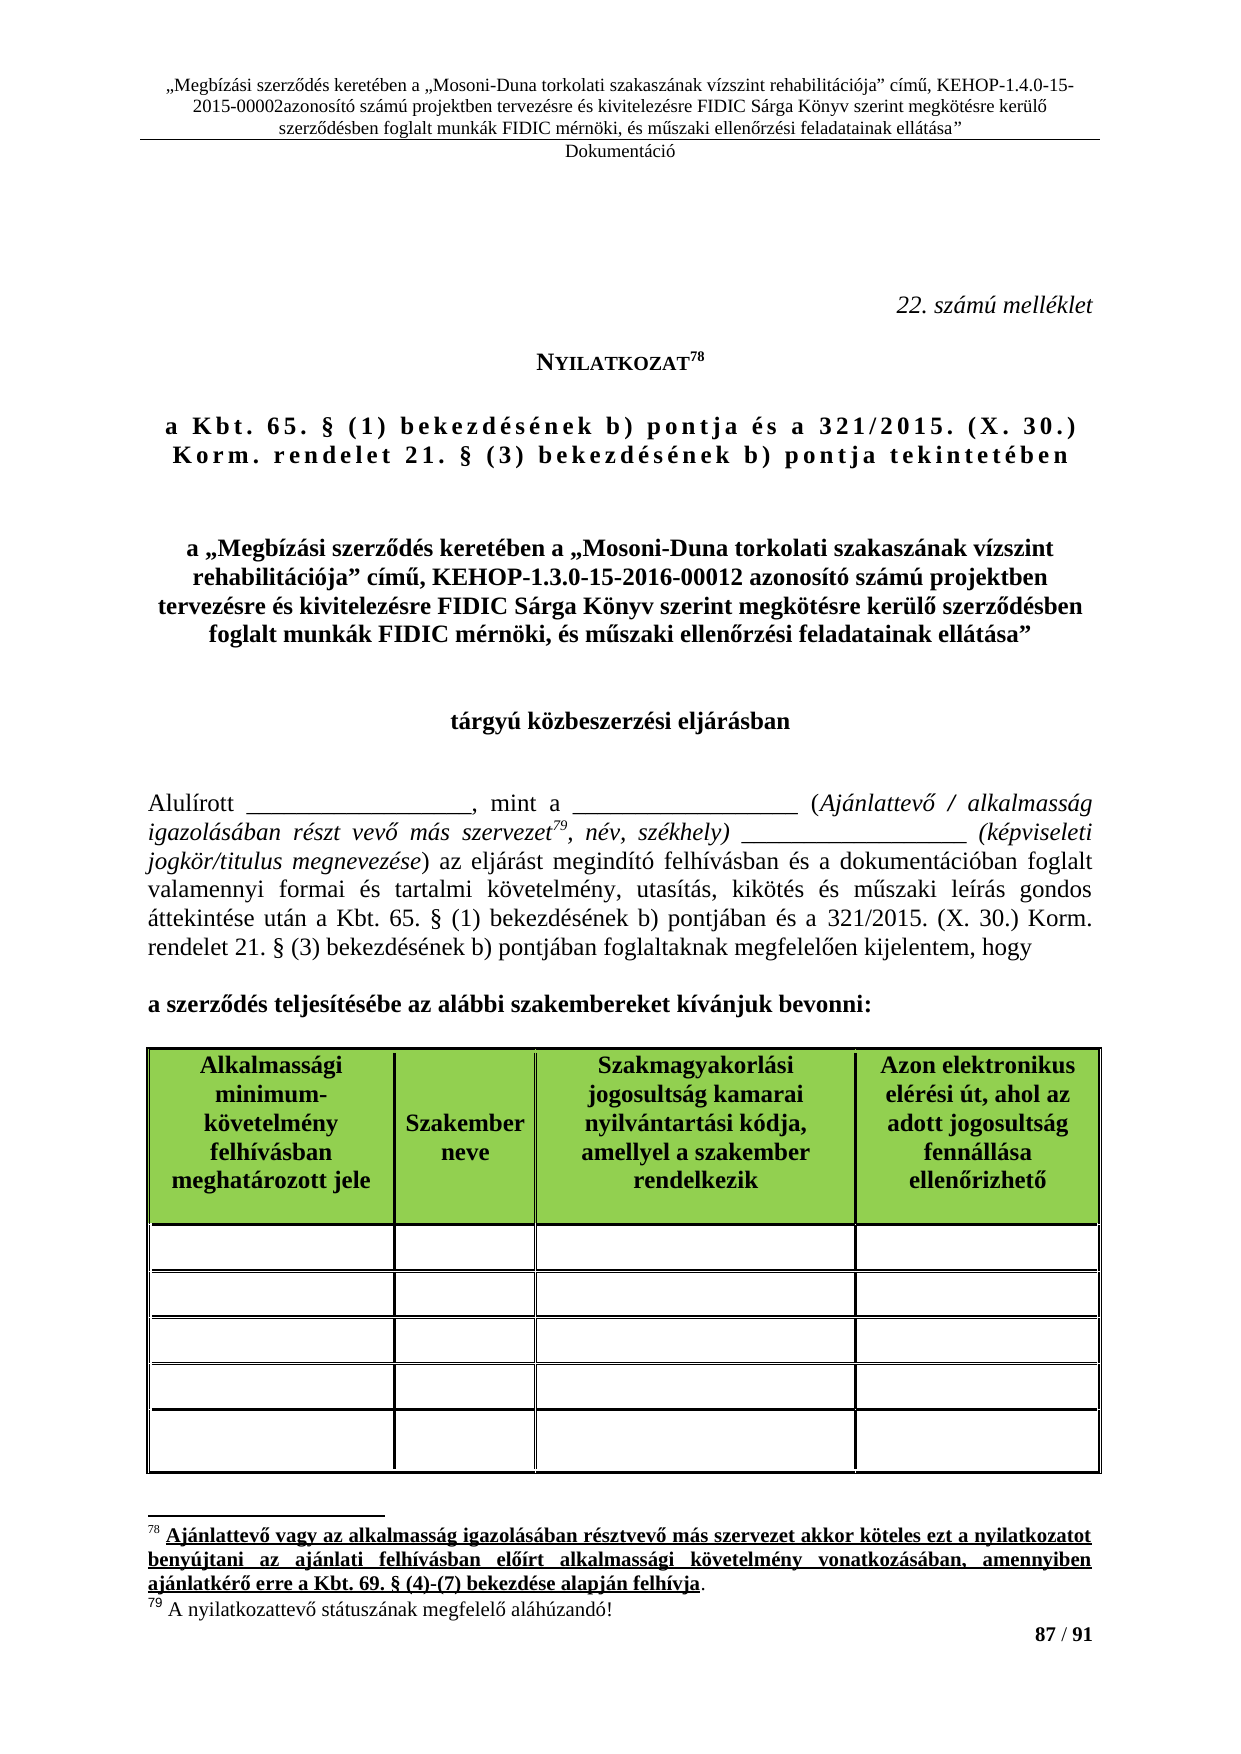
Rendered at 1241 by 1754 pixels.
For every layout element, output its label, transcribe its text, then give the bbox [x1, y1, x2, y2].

table_cell [396, 1319, 534, 1362]
text a „Megbízási szerződés keretében a „Mosoni-Duna torkolati szakaszának vízszint rehabilitációja” című, KEHOP-1.3.0-15-2016-00012 azonosító számú projektben tervezésre és kivitelezésre FIDIC Sárga Könyv szerint megkötésre kerülő szerződésben foglalt munkák FIDIC mérnöki, és műszaki ellenőrzési feladatainak ellátása” [148, 533, 1093, 648]
table_cell [396, 1273, 534, 1315]
table_cell [537, 1365, 854, 1408]
text Nyilatkozat [148, 347, 1093, 376]
table_cell [150, 1315, 393, 1362]
table_cell [857, 1315, 1099, 1362]
table_cell [857, 1223, 1100, 1269]
table_cell [150, 1269, 393, 1315]
table_cell [857, 1269, 1099, 1315]
text Alulírott __________________, mint a __________________ (Ajánlattevő / alkalmasság igazolásában részt vevő más szervezet, név, székhely) __________________ (képviseleti jogkör/titulus megnevezése) az eljárást megindító felhívásban és a dokumentációban foglalt valamennyi formai és tartalmi követelmény, utasítás, kikötés és műszaki leírás gondos áttekintése után a Kbt. 65. § (1) bekezdésének b) pontjában és a 321/2015. (X. 30.) Korm. rendelet 21. § (3) bekezdésének b) pontjában foglaltaknak megfelelően kijelentem, hogy [148, 788, 1093, 961]
text a Kbt. 65. § (1) bekezdésének b) pontja és a 321/2015. (X. 30.) Korm. rendelet 21. § (3) bekezdésének b) pontja tekintetében [148, 411, 1093, 469]
table_cell [855, 1362, 1100, 1408]
table_cell [537, 1319, 854, 1362]
table_cell [396, 1365, 534, 1408]
table_header Alkalmassági minimum-követelmény felhívásban meghatározott jele [150, 1050, 394, 1223]
table_cell [855, 1408, 1100, 1471]
table_cell [536, 1411, 855, 1471]
text a szerződés teljesítésébe az alábbi szakembereket kívánjuk bevonni: [148, 989, 1093, 1018]
table_cell [537, 1226, 854, 1269]
table_cell [148, 1362, 394, 1408]
table_cell [394, 1411, 536, 1471]
table_cell [537, 1273, 854, 1315]
text tárgyú közbeszerzési eljárásban [148, 706, 1093, 734]
table_cell [148, 1408, 394, 1471]
table_cell [148, 1223, 393, 1269]
table_cell [396, 1226, 534, 1269]
table_header Szakember neve [394, 1050, 536, 1223]
table_header Szakmagyakorlási jogosultság kamarai nyilvántartási kódja, amellyel a szakember rendelkezik [536, 1050, 855, 1223]
table_header Azon elektronikus elérési út, ahol az adott jogosultság fennállása ellenőrizhető [855, 1050, 1098, 1223]
text 22. számú melléklet [148, 290, 1093, 319]
